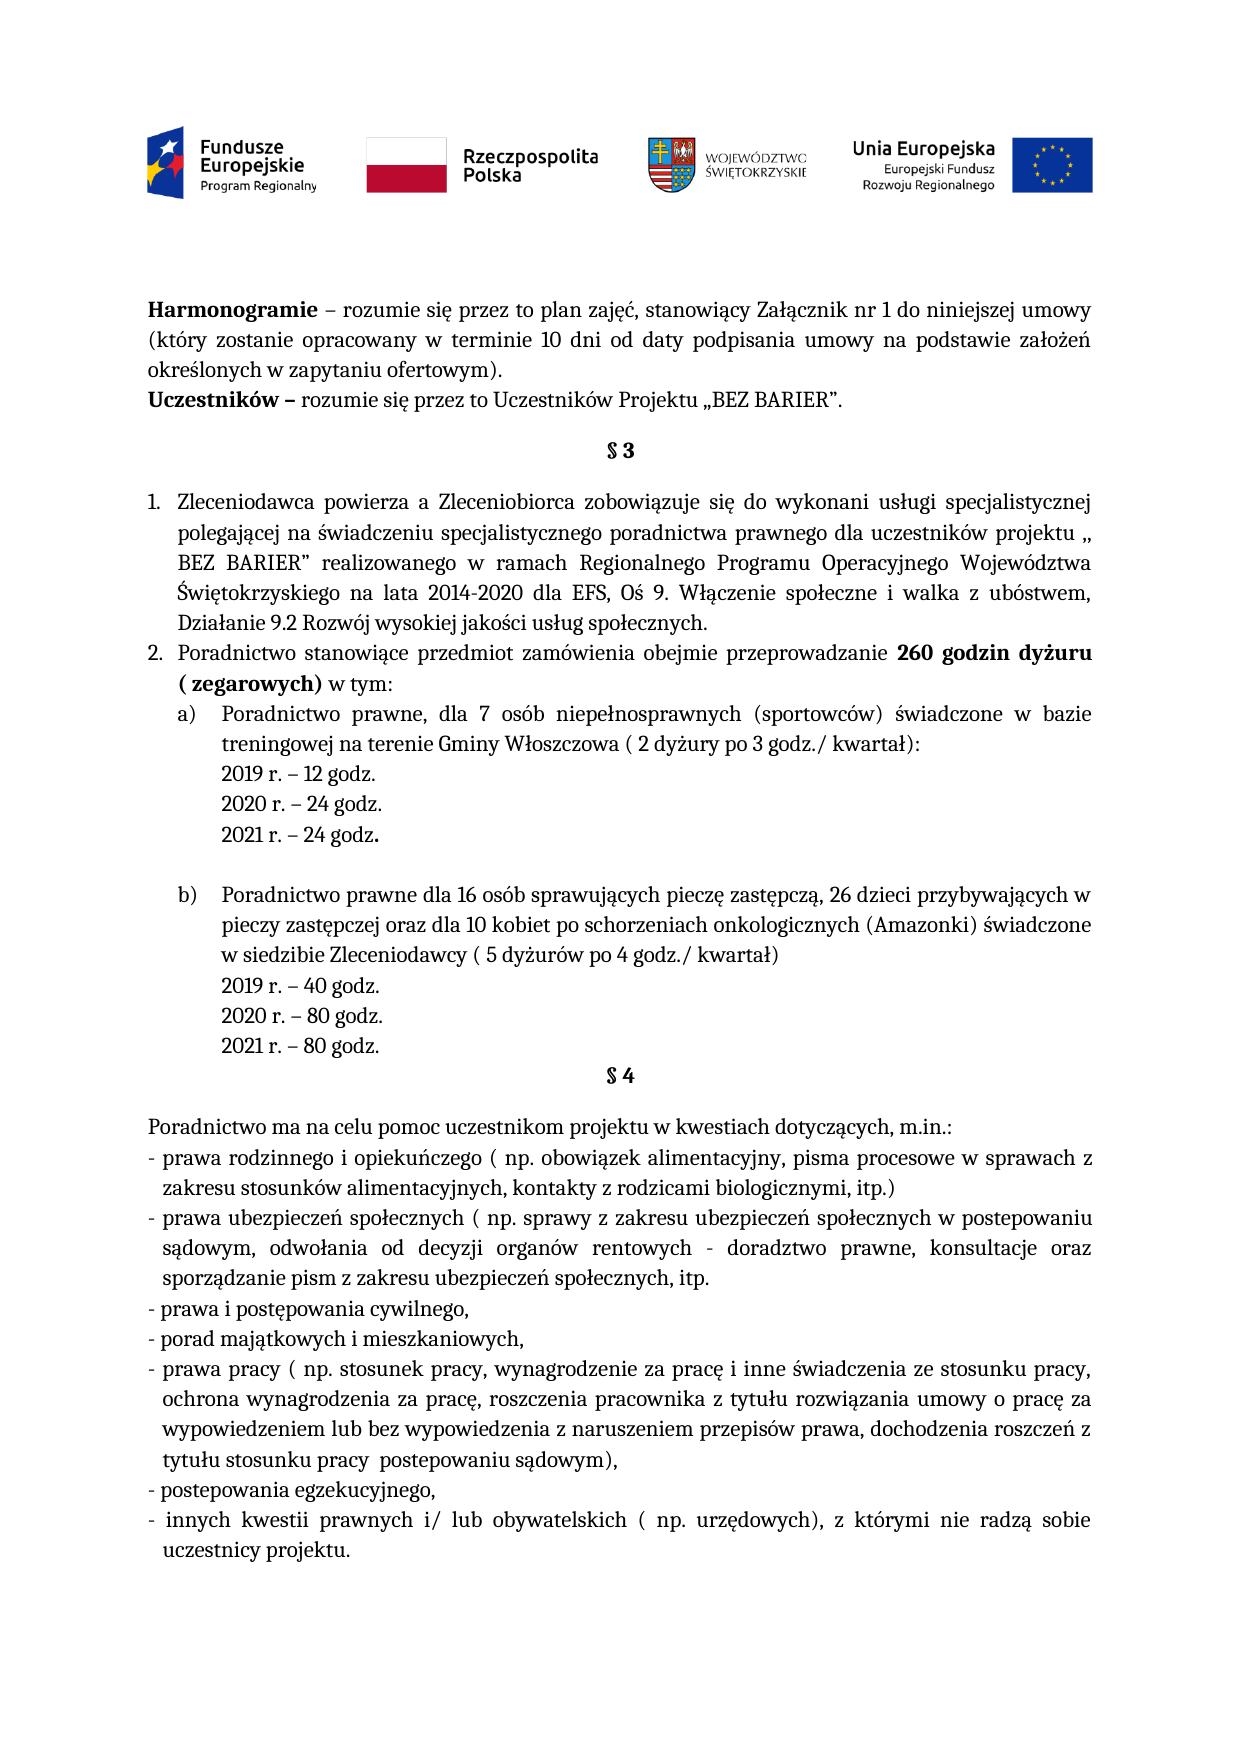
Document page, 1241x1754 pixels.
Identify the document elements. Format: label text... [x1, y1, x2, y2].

picture [648, 126, 807, 199]
text § 4 [148, 1063, 1093, 1089]
list Poradnictwo prawne dla 16 osób sprawujących pieczę zastępczą, 26 dzieci przybywających w pieczy zastępczej oraz dla 10 kobiet po schorzeniach onkologicznych (Amazonki) świadczone w siedzibie Zleceniodawcy ( 5 dyżurów po 4 godz./ kwartał) [177, 882, 1093, 968]
list 2021 r. – 24 godz. [221, 821, 1093, 848]
list - prawa rodzinnego i opiekuńczego ( np. obowiązek alimentacyjny, pisma procesowe w sprawach z zakresu stosunków alimentacyjnych, kontakty z rodzicami biologicznymi, itp.) [148, 1144, 1093, 1201]
list 2020 r. – 24 godz. [221, 791, 1093, 817]
list - postepowania egzekucyjnego, [148, 1477, 1093, 1503]
text § 3 [148, 438, 1093, 464]
list - prawa pracy ( np. stosunek pracy, wynagrodzenie za pracę i inne świadczenia ze stosunku pracy, ochrona wynagrodzenia za pracę, roszczenia pracownika z tytułu rozwiązania umowy o pracę za wypowiedzeniem lub bez wypowiedzenia z naruszeniem przepisów prawa, dochodzenia roszczeń z tytułu stosunku pracy postepowaniu sądowym), [148, 1356, 1093, 1473]
list - prawa i postępowania cywilnego, [148, 1295, 1093, 1322]
list - porad majątkowych i mieszkaniowych, [148, 1326, 1093, 1352]
picture [147, 126, 317, 199]
list Poradnictwo ma na celu pomoc uczestnikom projektu w kwestiach dotyczących, m.in.: [148, 1114, 1093, 1140]
list - prawa ubezpieczeń społecznych ( np. sprawy z zakresu ubezpieczeń społecznych w postepowaniu sądowym, odwołania od decyzji organów rentowych - doradztwo prawne, konsultacje oraz sporządzanie pism z zakresu ubezpieczeń społecznych, itp. [148, 1205, 1093, 1291]
text Uczestników – rozumie się przez to Uczestników Projektu „BEZ BARIER”. [148, 387, 1093, 413]
list Zleceniodawca powierza a Zleceniobiorca zobowiązuje się do wykonani usługi specjalistycznej polegającej na świadczeniu specjalistycznego poradnictwa prawnego dla uczestników projektu ,, BEZ BARIER” realizowanego w ramach Regionalnego Programu Operacyjnego Województwa Świętokrzyskiego na lata 2014-2020 dla EFS, Oś 9. Włączenie społeczne i walka z ubóstwem, Działanie 9.2 Rozwój wysokiej jakości usług społecznych. [148, 489, 1093, 636]
list 2020 r. – 80 godz. [192, 1003, 1093, 1029]
list 2021 r. – 80 godz. [192, 1033, 1093, 1059]
text Harmonogramie – rozumie się przez to plan zajęć, stanowiący Załącznik nr 1 do niniejszej umowy (który zostanie opracowany w terminie 10 dni od daty podpisania umowy na podstawie założeń określonych w zapytaniu ofertowym). [148, 296, 1093, 383]
list Poradnictwo prawne, dla 7 osób niepełnosprawnych (sportowców) świadczone w bazie treningowej na terenie Gminy Włoszczowa ( 2 dyżury po 3 godz./ kwartał): [177, 701, 1093, 757]
picture [853, 126, 1093, 199]
list Poradnictwo stanowiące przedmiot zamówienia obejmie przeprowadzanie 260 godzin dyżuru ( zegarowych) w tym: [148, 640, 1093, 697]
list 2019 r. – 12 godz. [221, 761, 1093, 787]
list 2019 r. – 40 godz. [192, 972, 1093, 999]
text - innych kwestii prawnych i/ lub obywatelskich ( np. urzędowych), z którymi nie radzą sobie uczestnicy projektu. [148, 1507, 1093, 1563]
picture [366, 126, 598, 199]
